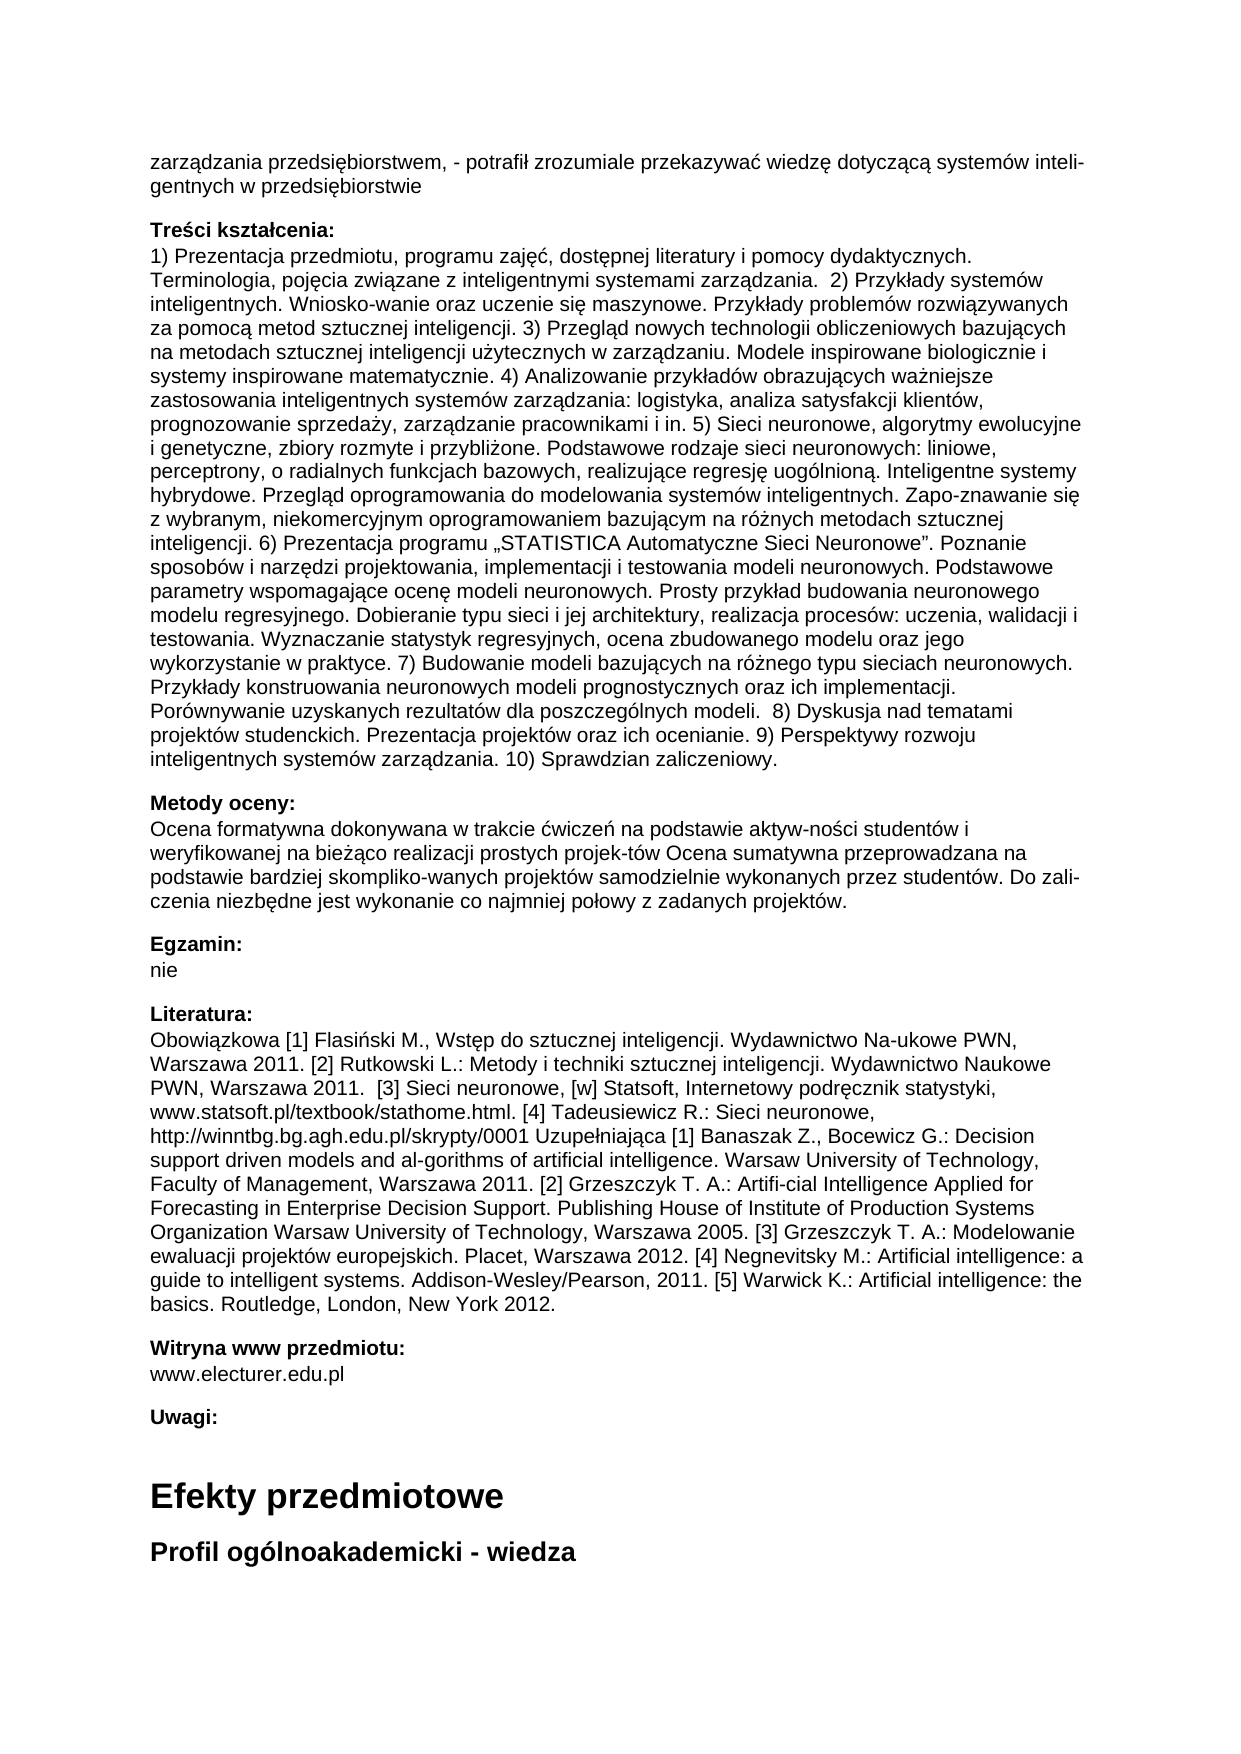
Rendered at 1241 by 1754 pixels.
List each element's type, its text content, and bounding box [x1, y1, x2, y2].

text Uwagi: [150, 1405, 1090, 1429]
text Metody oceny: [150, 791, 1090, 814]
text Literatura: [150, 1002, 1090, 1026]
text Treści kształcenia: [150, 218, 1090, 242]
text Witryna www przedmiotu: [150, 1335, 1090, 1359]
text Ocena formatywna dokonywana w trakcie ćwiczeń na podstawie aktyw-ności studentów i weryfikowanej na bieżąco realizacji prostych projek-tów Ocena sumatywna przeprowadzana na podstawie bardziej skompliko-wanych projektów samodzielnie wykonanych przez studentów. Do zali-czenia niezbędne jest wykonanie co najmniej połowy z zadanych projektów. [150, 817, 1090, 912]
text Obowiązkowa [1] Flasiński M., Wstęp do sztucznej inteligencji. Wydawnictwo Na-ukowe PWN, Warszawa 2011. [2] Rutkowski L.: Metody i techniki sztucznej inteligencji. Wydawnictwo Naukowe PWN, Warszawa 2011. [3] Sieci neuronowe, [w] Statsoft, Internetowy podręcznik statystyki, www.statsoft.pl/textbook/stathome.html. [4] Tadeusiewicz R.: Sieci neuronowe, http://winntbg.bg.agh.edu.pl/skrypty/0001 Uzupełniająca [1] Banaszak Z., Bocewicz G.: Decision support driven models and al-gorithms of artificial intelligence. Warsaw University of Technology, Faculty of Management, Warszawa 2011. [2] Grzeszczyk T. A.: Artifi-cial Intelligence Applied for Forecasting in Enterprise Decision Support. Publishing House of Institute of Production Systems Organization Warsaw University of Technology, Warszawa 2005. [3] Grzeszczyk T. A.: Modelowanie ewaluacji projektów europejskich. Placet, Warszawa 2012. [4] Negnevitsky M.: Artificial intelligence: a guide to intelligent systems. Addison-Wesley/Pearson, 2011. [5] Warwick K.: Artificial intelligence: the basics. Routledge, London, New York 2012. [150, 1028, 1090, 1316]
subtitle Profil ogólnoakademicki - wiedza [150, 1536, 1090, 1567]
text Egzamin: [150, 932, 1090, 956]
text www.electurer.edu.pl [150, 1361, 1090, 1385]
subtitle Efekty przedmiotowe [150, 1475, 1090, 1516]
text nie [150, 958, 1090, 982]
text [150, 150, 1090, 198]
text 1) Prezentacja przedmiotu, programu zajęć, dostępnej literatury i pomocy dydaktycznych. Terminologia, pojęcia związane z inteligentnymi systemami zarządzania. 2) Przykłady systemów inteligentnych. Wniosko-wanie oraz uczenie się maszynowe. Przykłady problemów rozwiązywanych za pomocą metod sztucznej inteligencji. 3) Przegląd nowych technologii obliczeniowych bazujących na metodach sztucznej inteligencji użytecznych w zarządzaniu. Modele inspirowane biologicznie i systemy inspirowane matematycznie. 4) Analizowanie przykładów obrazujących ważniejsze zastosowania inteligentnych systemów zarządzania: logistyka, analiza satysfakcji klientów, prognozowanie sprzedaży, zarządzanie pracownikami i in. 5) Sieci neuronowe, algorytmy ewolucyjne i genetyczne, zbiory rozmyte i przybliżone. Podstawowe rodzaje sieci neuronowych: liniowe, perceptrony, o radialnych funkcjach bazowych, realizujące regresję uogólnioną. Inteligentne systemy hybrydowe. Przegląd oprogramowania do modelowania systemów inteligentnych. Zapo-znawanie się z wybranym, niekomercyjnym oprogramowaniem bazującym na różnych metodach sztucznej inteligencji. 6) Prezentacja programu „STATISTICA Automatyczne Sieci Neuronowe”. Poznanie sposobów i narzędzi projektowania, implementacji i testowania modeli neuronowych. Podstawowe parametry wspomagające ocenę modeli neuronowych. Prosty przykład budowania neuronowego modelu regresyjnego. Dobieranie typu sieci i jej architektury, realizacja procesów: uczenia, walidacji i testowania. Wyznaczanie statystyk regresyjnych, ocena zbudowanego modelu oraz jego wykorzystanie w praktyce. 7) Budowanie modeli bazujących na różnego typu sieciach neuronowych. Przykłady konstruowania neuronowych modeli prognostycznych oraz ich implementacji. Porównywanie uzyskanych rezultatów dla poszczególnych modeli. 8) Dyskusja nad tematami projektów studenckich. Prezentacja projektów oraz ich ocenianie. 9) Perspektywy rozwoju inteligentnych systemów zarządzania. 10) Sprawdzian zaliczeniowy. [150, 244, 1090, 771]
